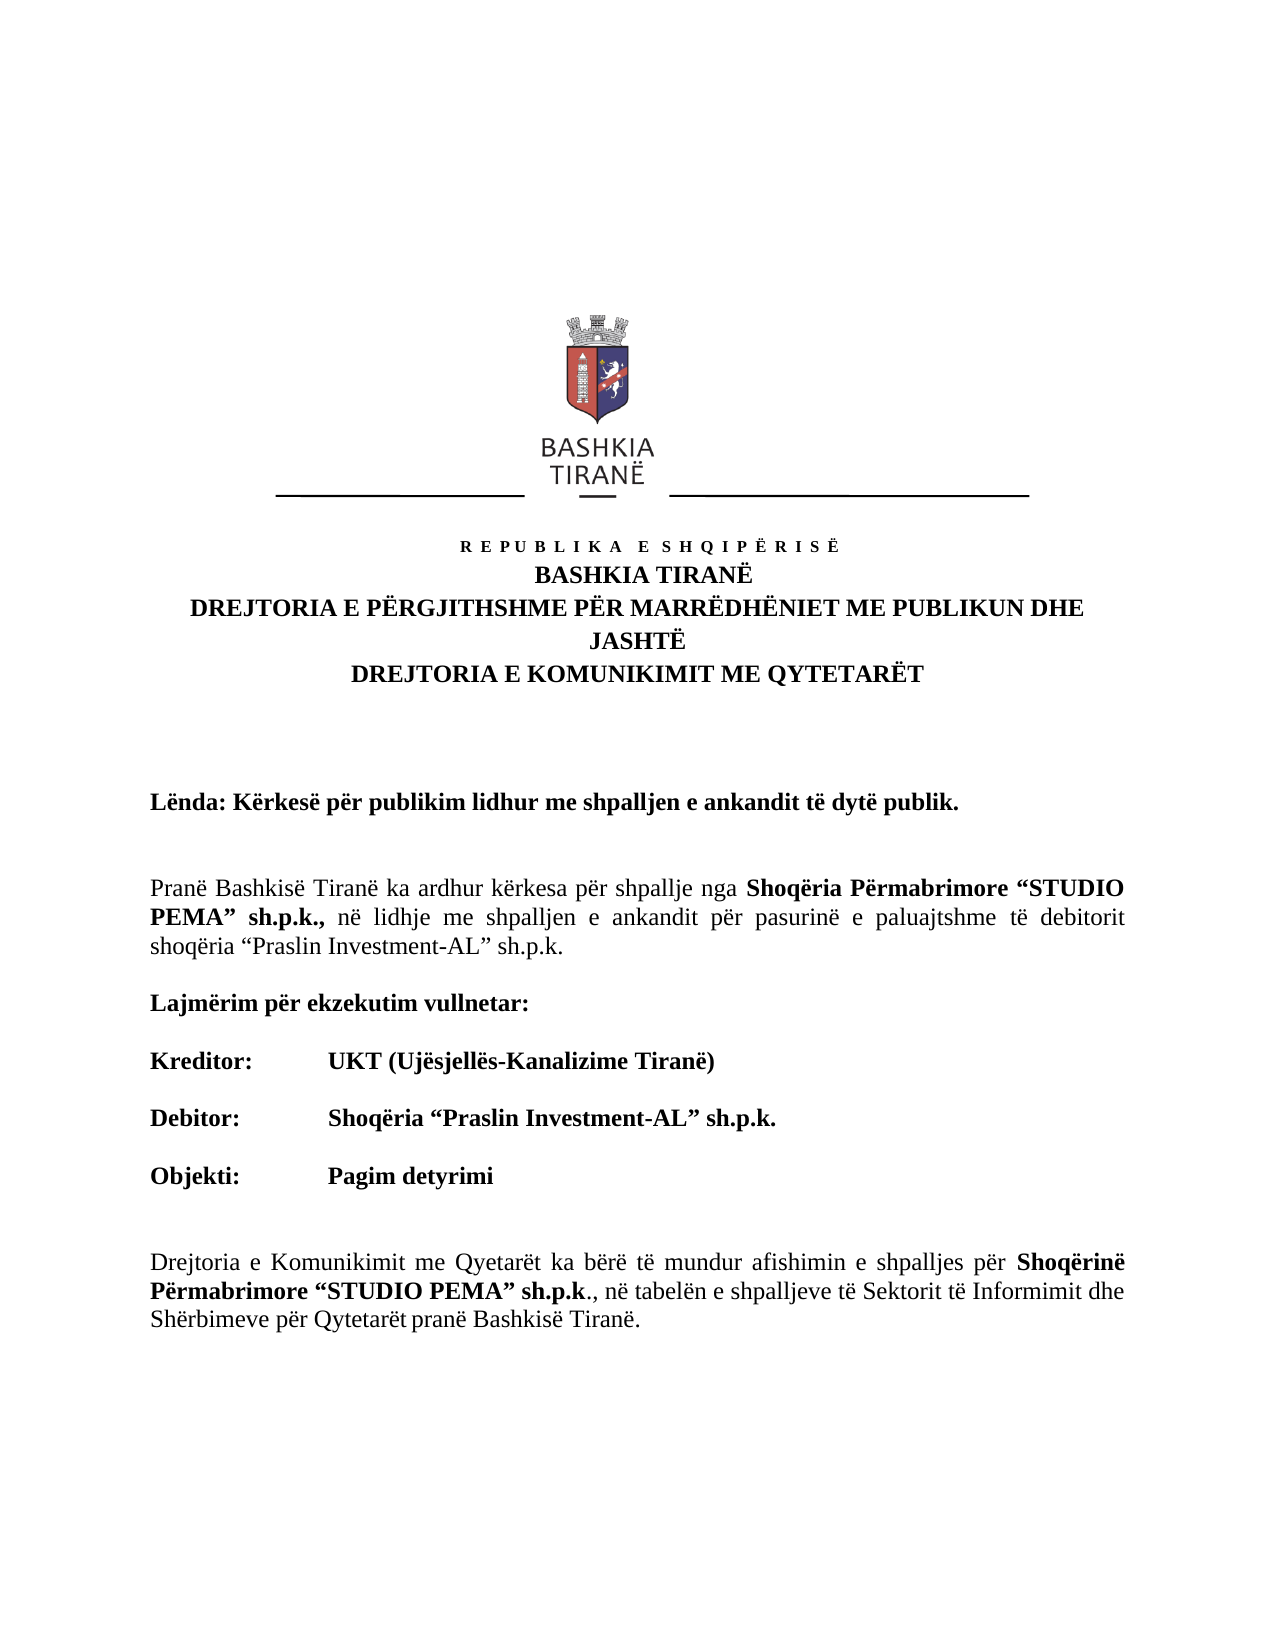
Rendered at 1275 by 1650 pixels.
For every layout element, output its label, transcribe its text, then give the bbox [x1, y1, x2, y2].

text R E P U B L I K A E S H Q I P Ë R I S Ë BASHKIA TIRANË DREJTORIA E PËRGJITHSHME PËR MARRËDHËNIET ME PUBLIKUN DHE JASHTË DREJTORIA E KOMUNIKIMIT ME QYTETARËT [150, 537, 1125, 688]
text Debitor: Shoqëria “Praslin Investment-AL” sh.p.k. [150, 1103, 1125, 1132]
picture [483, 285, 719, 531]
text Pranë Bashkisë Tiranë ka ardhur kërkesa për shpallje nga Shoqëria Përmabrimore “STUDIO PEMA” sh.p.k., në lidhje me shpalljen e ankandit për pasurinë e paluajtshme të debitorit shoqëria “Praslin Investment-AL” sh.p.k. [150, 873, 1125, 959]
text Kreditor: UKT (Ujësjellës-Kanalizime Tiranë) [150, 1046, 1125, 1074]
text Lajmërim për ekzekutim vullnetar: [150, 988, 1125, 1017]
text Objekti: Pagim detyrimi [150, 1161, 1125, 1189]
text Lënda: Kërkesë për publikim lidhur me shpalljen e ankandit të dytë publik. [150, 787, 1125, 816]
text Drejtoria e Komunikimit me Qyetarët ka bërë të mundur afishimin e shpalljes për Shoqërinë Përmabrimore “STUDIO PEMA” sh.p.k., në tabelën e shpalljeve të Sektorit të Informimit dhe Shërbimeve për Qytetarët pranë Bashkisë Tiranë. [150, 1247, 1125, 1333]
